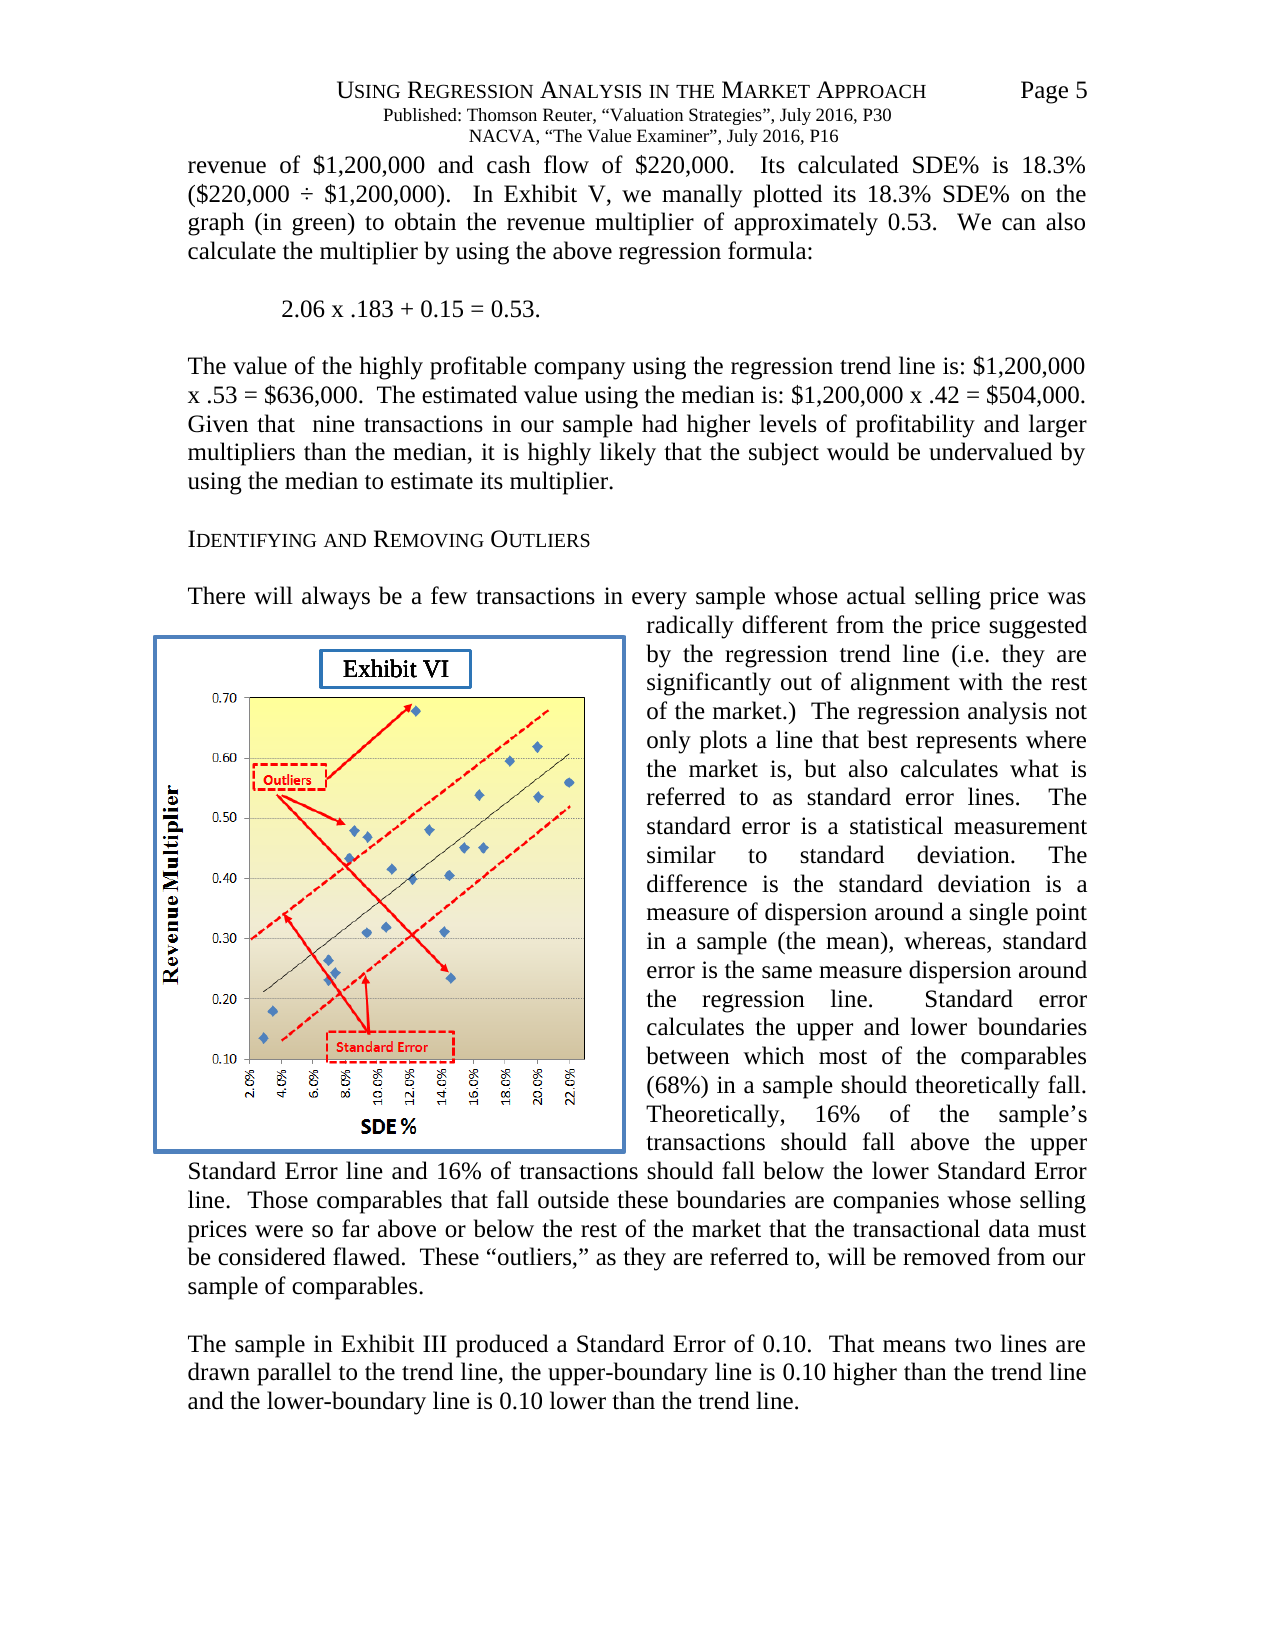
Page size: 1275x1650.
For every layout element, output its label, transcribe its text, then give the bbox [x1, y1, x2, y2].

text 2.06 x .183 + 0.15 = 0.53. [187, 294, 1087, 322]
picture [146, 630, 630, 1156]
text The value of the highly profitable company using the regression trend line is: $1,200,000 x .53 = $636,000. The estimated value using the median is: $1,200,000 x .42 = $504,000. Given that nine transactions in our sample had higher levels of profitability and larger multipliers than the median, it is highly likely that the subject would be undervalued by using the median to estimate its multiplier. [187, 351, 1087, 495]
text The sample in Exhibit III produced a Standard Error of 0.10. That means two lines are drawn parallel to the trend line, the upper-boundary line is 0.10 higher than the trend line and the lower-boundary line is 0.10 lower than the trend line. [187, 1329, 1087, 1415]
text Identifying and Removing Outliers [187, 524, 1087, 552]
